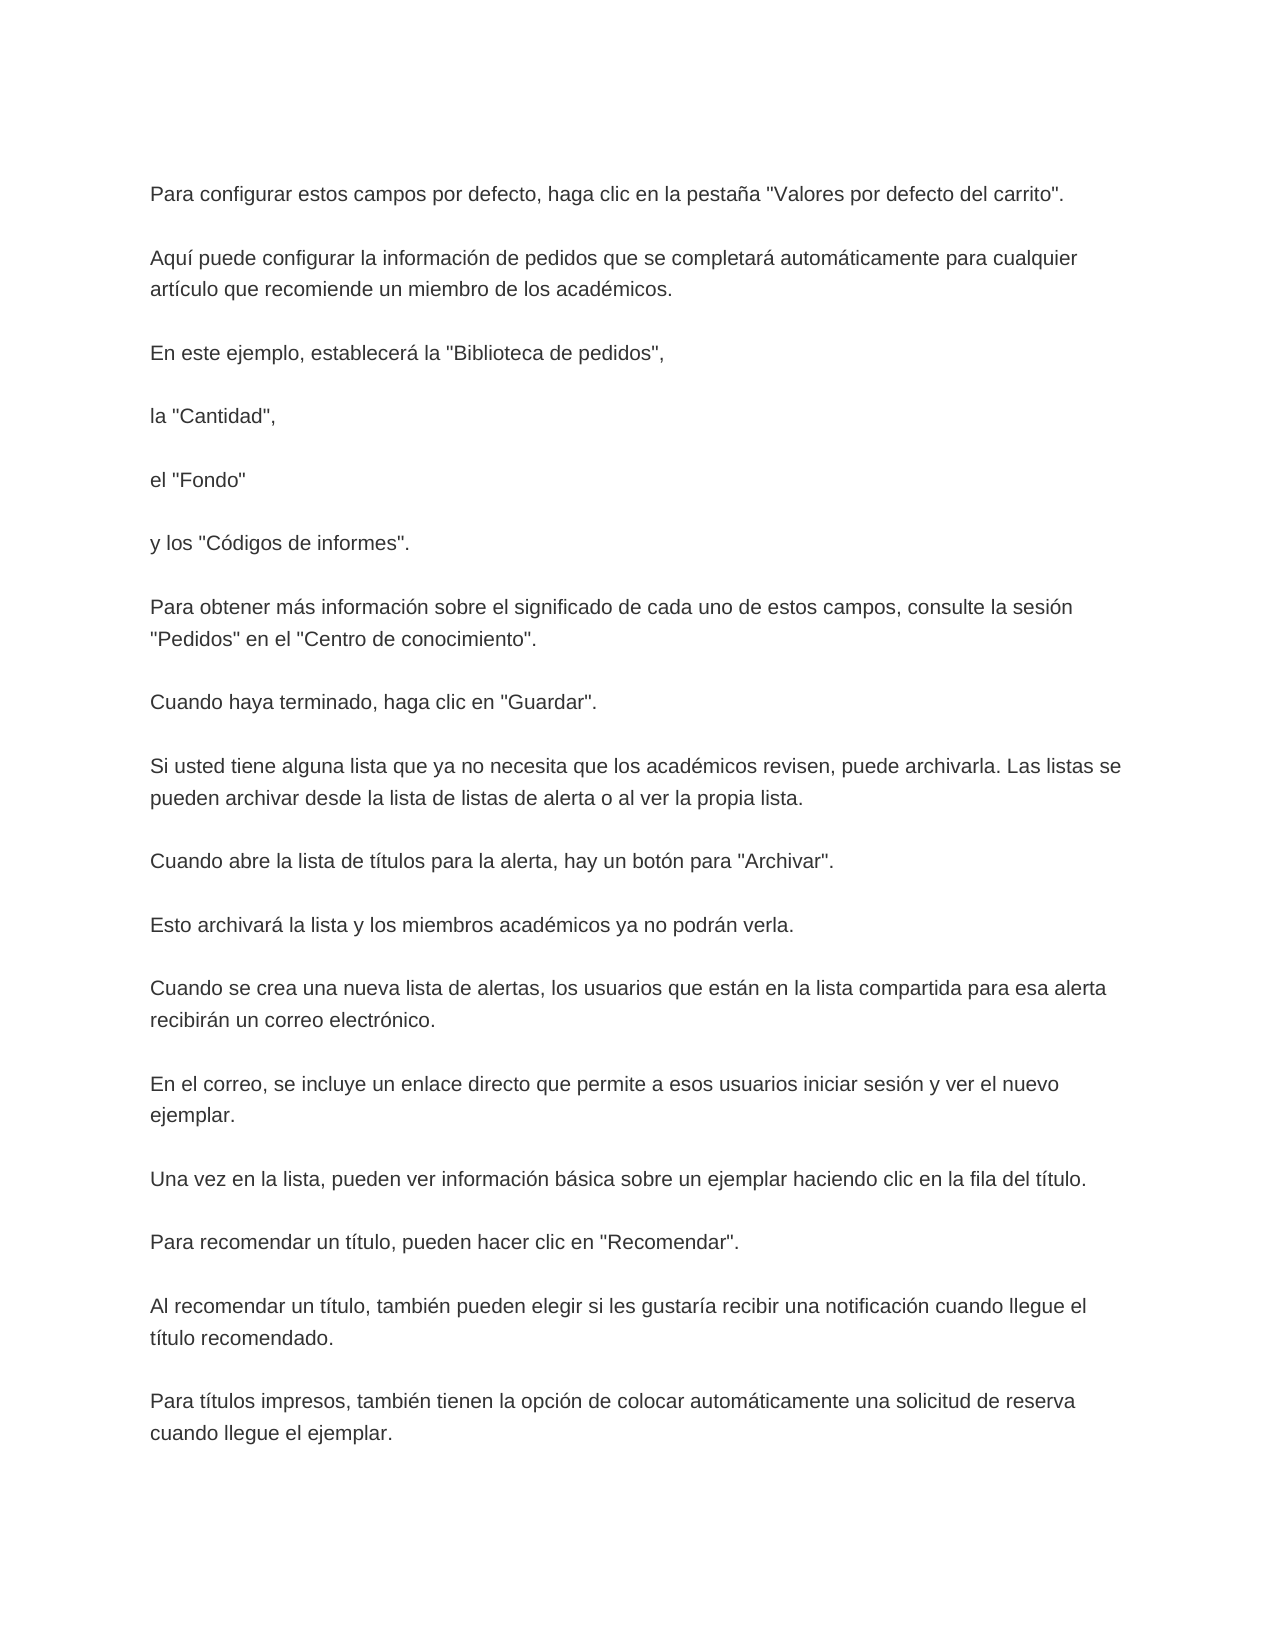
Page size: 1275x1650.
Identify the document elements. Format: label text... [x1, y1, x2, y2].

text Al recomendar un título, también pueden elegir si les gustaría recibir una notificación cuando llegue el título recomendado. [150, 1294, 1125, 1349]
text Para recomendar un título, pueden hacer clic en "Recomendar". [150, 1230, 1125, 1254]
text Cuando haya terminado, haga clic en "Guardar". [150, 690, 1125, 714]
text y los "Códigos de informes". [150, 531, 1125, 555]
text Si usted tiene alguna lista que ya no necesita que los académicos revisen, puede archivarla. Las listas se pueden archivar desde la lista de listas de alerta o al ver la propia lista. [150, 754, 1125, 809]
text el "Fondo" [150, 468, 1125, 492]
text Esto archivará la lista y los miembros académicos ya no podrán verla. [150, 912, 1125, 936]
text En el correo, se incluye un enlace directo que permite a esos usuarios iniciar sesión y ver el nuevo ejemplar. [150, 1071, 1125, 1127]
text En este ejemplo, establecerá la "Biblioteca de pedidos", [150, 341, 1125, 364]
text la "Cantidad", [150, 404, 1125, 428]
text Cuando abre la lista de títulos para la alerta, hay un botón para "Archivar". [150, 849, 1125, 873]
text Para títulos impresos, también tienen la opción de colocar automáticamente una solicitud de reserva cuando llegue el ejemplar. [150, 1389, 1125, 1445]
text Para configurar estos campos por defecto, haga clic en la pestaña "Valores por defecto del carrito". [150, 182, 1125, 206]
text Para obtener más información sobre el significado de cada uno de estos campos, consulte la sesión "Pedidos" en el "Centro de conocimiento". [150, 595, 1125, 651]
text Aquí puede configurar la información de pedidos que se completará automáticamente para cualquier artículo que recomiende un miembro de los académicos. [150, 245, 1125, 301]
text Una vez en la lista, pueden ver información básica sobre un ejemplar haciendo clic en la fila del título. [150, 1167, 1125, 1191]
text Cuando se crea una nueva lista de alertas, los usuarios que están en la lista compartida para esa alerta recibirán un correo electrónico. [150, 976, 1125, 1032]
